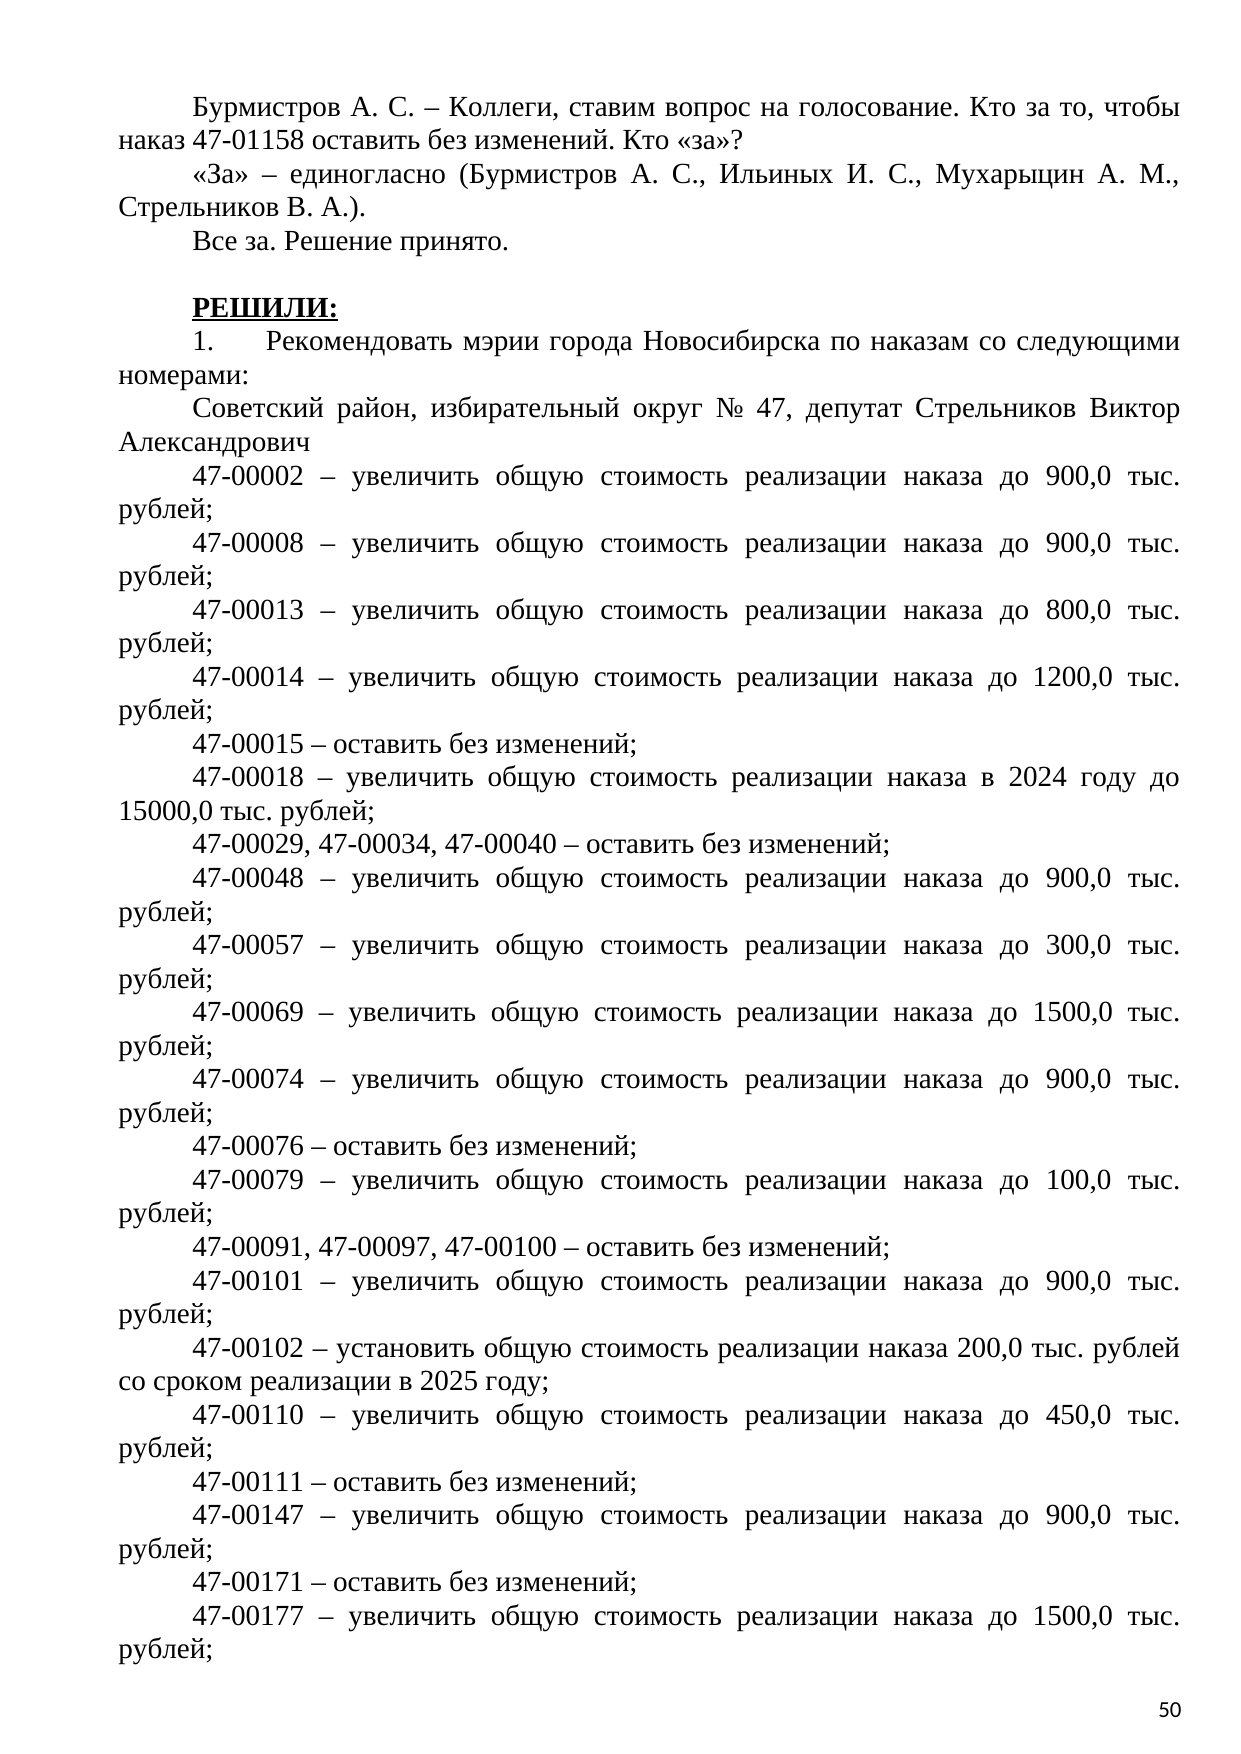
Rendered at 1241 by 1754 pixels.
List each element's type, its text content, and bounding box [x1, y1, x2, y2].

text 47-00079 – увеличить общую стоимость реализации наказа до 100,0 тыс. рублей; [118, 1162, 1181, 1229]
text 1. Рекомендовать мэрии города Новосибирска по наказам со следующими номерами: [118, 323, 1181, 391]
text 47-00018 – увеличить общую стоимость реализации наказа в 2024 году до 15000,0 тыс. рублей; [118, 759, 1181, 827]
text 47-00102 – установить общую стоимость реализации наказа 200,0 тыс. рублей со сроком реализации в 2025 году; [118, 1330, 1181, 1397]
text 47-00076 – оставить без изменений; [118, 1128, 1181, 1162]
text Все за. Решение принято. [118, 223, 1181, 256]
text 47-00074 – увеличить общую стоимость реализации наказа до 900,0 тыс. рублей; [118, 1061, 1181, 1128]
text 47-00014 – увеличить общую стоимость реализации наказа до 1200,0 тыс. рублей; [118, 659, 1181, 726]
text 47-00091, 47-00097, 47-00100 – оставить без изменений; [118, 1229, 1181, 1263]
text 47-00057 – увеличить общую стоимость реализации наказа до 300,0 тыс. рублей; [118, 927, 1181, 994]
text 47-00013 – увеличить общую стоимость реализации наказа до 800,0 тыс. рублей; [118, 592, 1181, 659]
text 47-00101 – увеличить общую стоимость реализации наказа до 900,0 тыс. рублей; [118, 1263, 1181, 1330]
text 47-00002 – увеличить общую стоимость реализации наказа до 900,0 тыс. рублей; [118, 458, 1181, 525]
text 47-00111 – оставить без изменений; [118, 1464, 1181, 1497]
text 47-00069 – увеличить общую стоимость реализации наказа до 1500,0 тыс. рублей; [118, 994, 1181, 1061]
text Советский район, избирательный округ № 47, депутат Стрельников Виктор Александрович [118, 391, 1181, 458]
text 47-00008 – увеличить общую стоимость реализации наказа до 900,0 тыс. рублей; [118, 525, 1181, 592]
text 47-00171 – оставить без изменений; [118, 1564, 1181, 1598]
text 47-00177 – увеличить общую стоимость реализации наказа до 1500,0 тыс. рублей; [118, 1598, 1181, 1665]
text 47-00147 – увеличить общую стоимость реализации наказа до 900,0 тыс. рублей; [118, 1497, 1181, 1564]
text Бурмистров А. С. – Коллеги, ставим вопрос на голосование. Кто за то, чтобы наказ 47-01158 оставить без изменений. Кто «за»? [118, 89, 1181, 156]
text «За» – единогласно (Бурмистров А. С., Ильиных И. С., Мухарыцин А. М., Стрельников В. А.). [118, 156, 1181, 223]
text 47-00110 – увеличить общую стоимость реализации наказа до 450,0 тыс. рублей; [118, 1397, 1181, 1464]
text 47-00029, 47-00034, 47-00040 – оставить без изменений; [118, 827, 1181, 860]
text РЕШИЛИ: [118, 290, 1181, 323]
text 47-00048 – увеличить общую стоимость реализации наказа до 900,0 тыс. рублей; [118, 860, 1181, 927]
text 47-00015 – оставить без изменений; [118, 726, 1181, 759]
